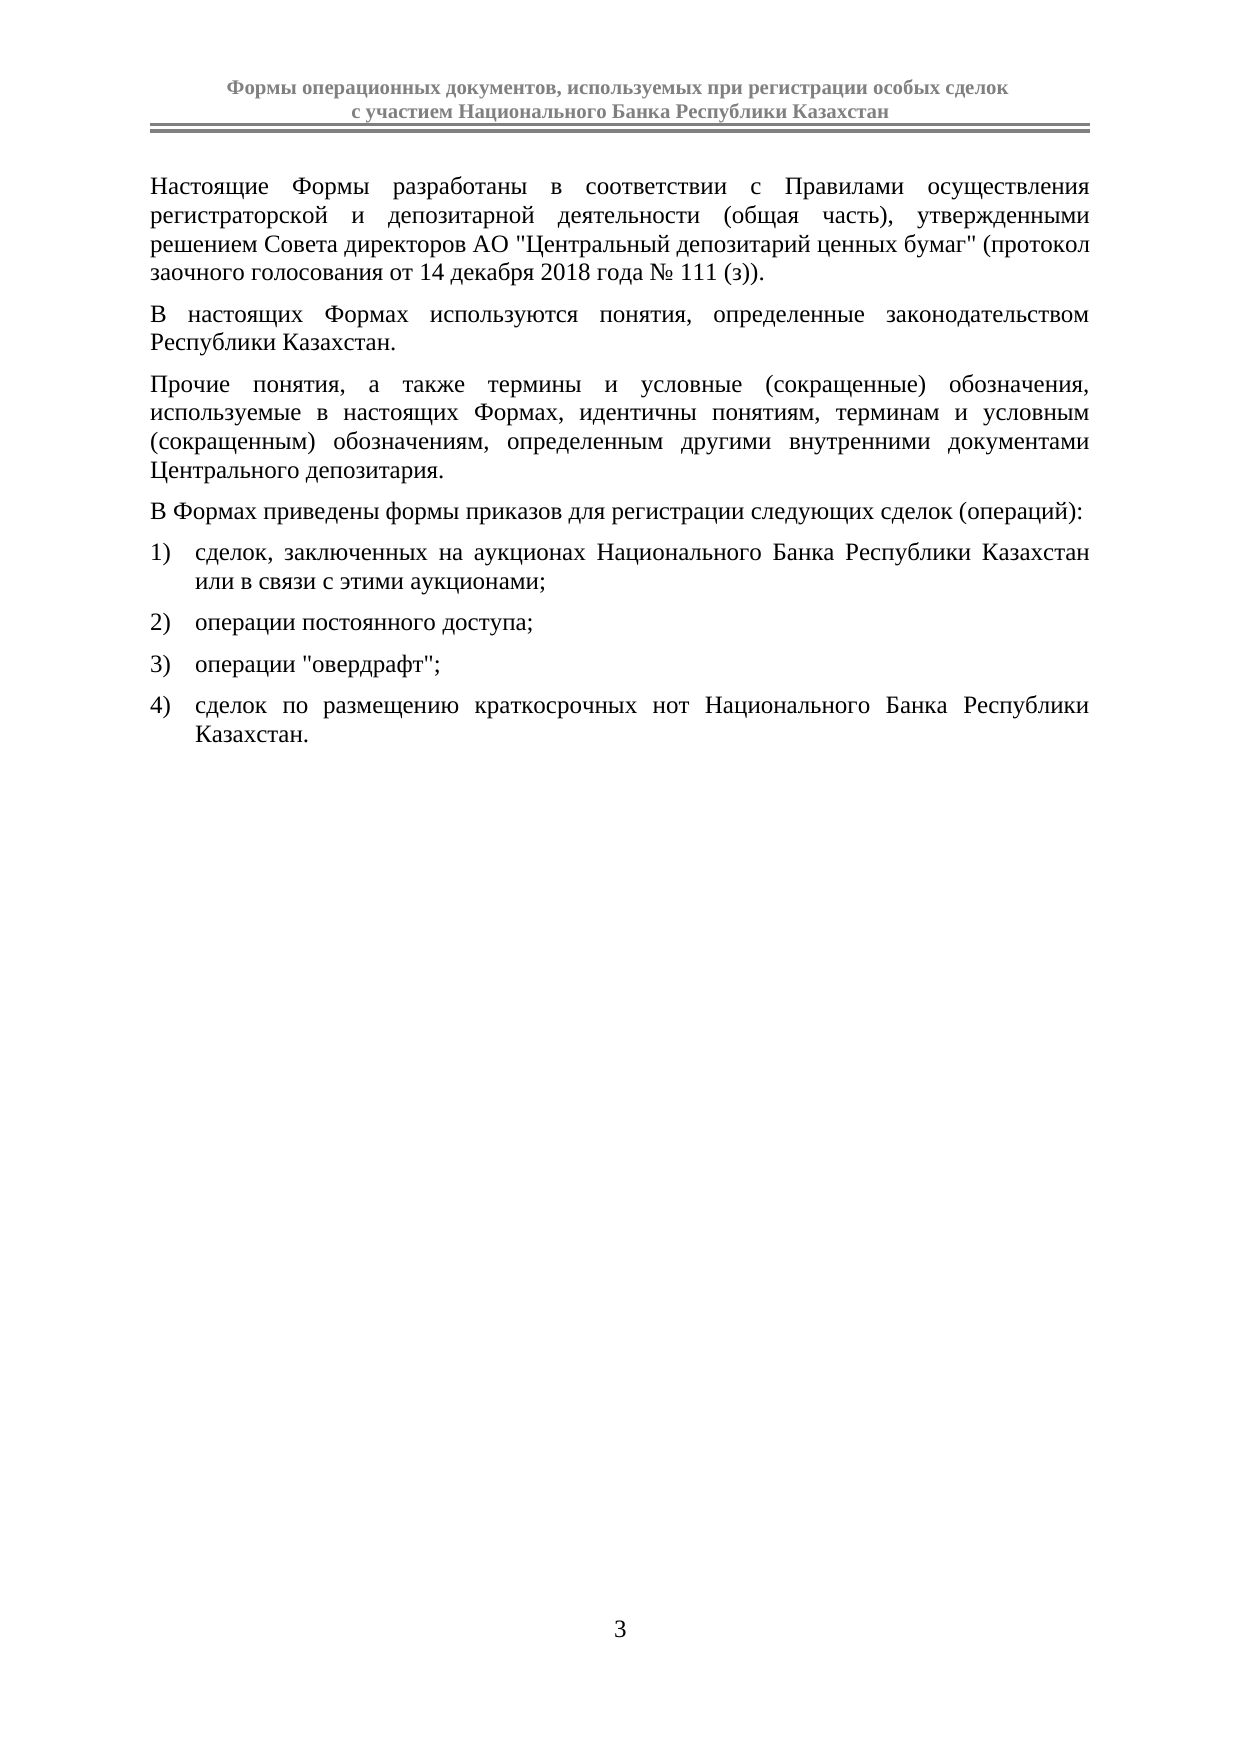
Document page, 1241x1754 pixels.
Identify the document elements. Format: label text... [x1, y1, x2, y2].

text В настоящих Формах используются понятия, определенные законодательством Республики Казахстан. [150, 299, 1090, 356]
text 2) операции постоянного доступа; [150, 607, 1090, 636]
text Настоящие Формы разработаны в соответствии с Правилами осуществления регистраторской и депозитарной деятельности (общая часть), утвержденными решением Совета директоров АО "Центральный депозитарий ценных бумаг" (протокол заочного голосования от 14 декабря 2018 года № 111 (з)). [150, 171, 1090, 286]
text 1) сделок, заключенных на аукционах Национального Банка Республики Казахстан или в связи с этими аукционами; [150, 537, 1090, 595]
text В Формах приведены формы приказов для регистрации следующих сделок (операций): [150, 496, 1090, 525]
text Прочие понятия, а также термины и условные (сокращенные) обозначения, используемые в настоящих Формах, идентичны понятиям, терминам и условным (сокращенным) обозначениям, определенным другими внутренними документами Центрального депозитария. [150, 369, 1090, 484]
text 4) сделок по размещению краткосрочных нот Национального Банка Республики Казахстан. [150, 690, 1090, 747]
text 3) операции "овердрафт"; [150, 649, 1090, 677]
